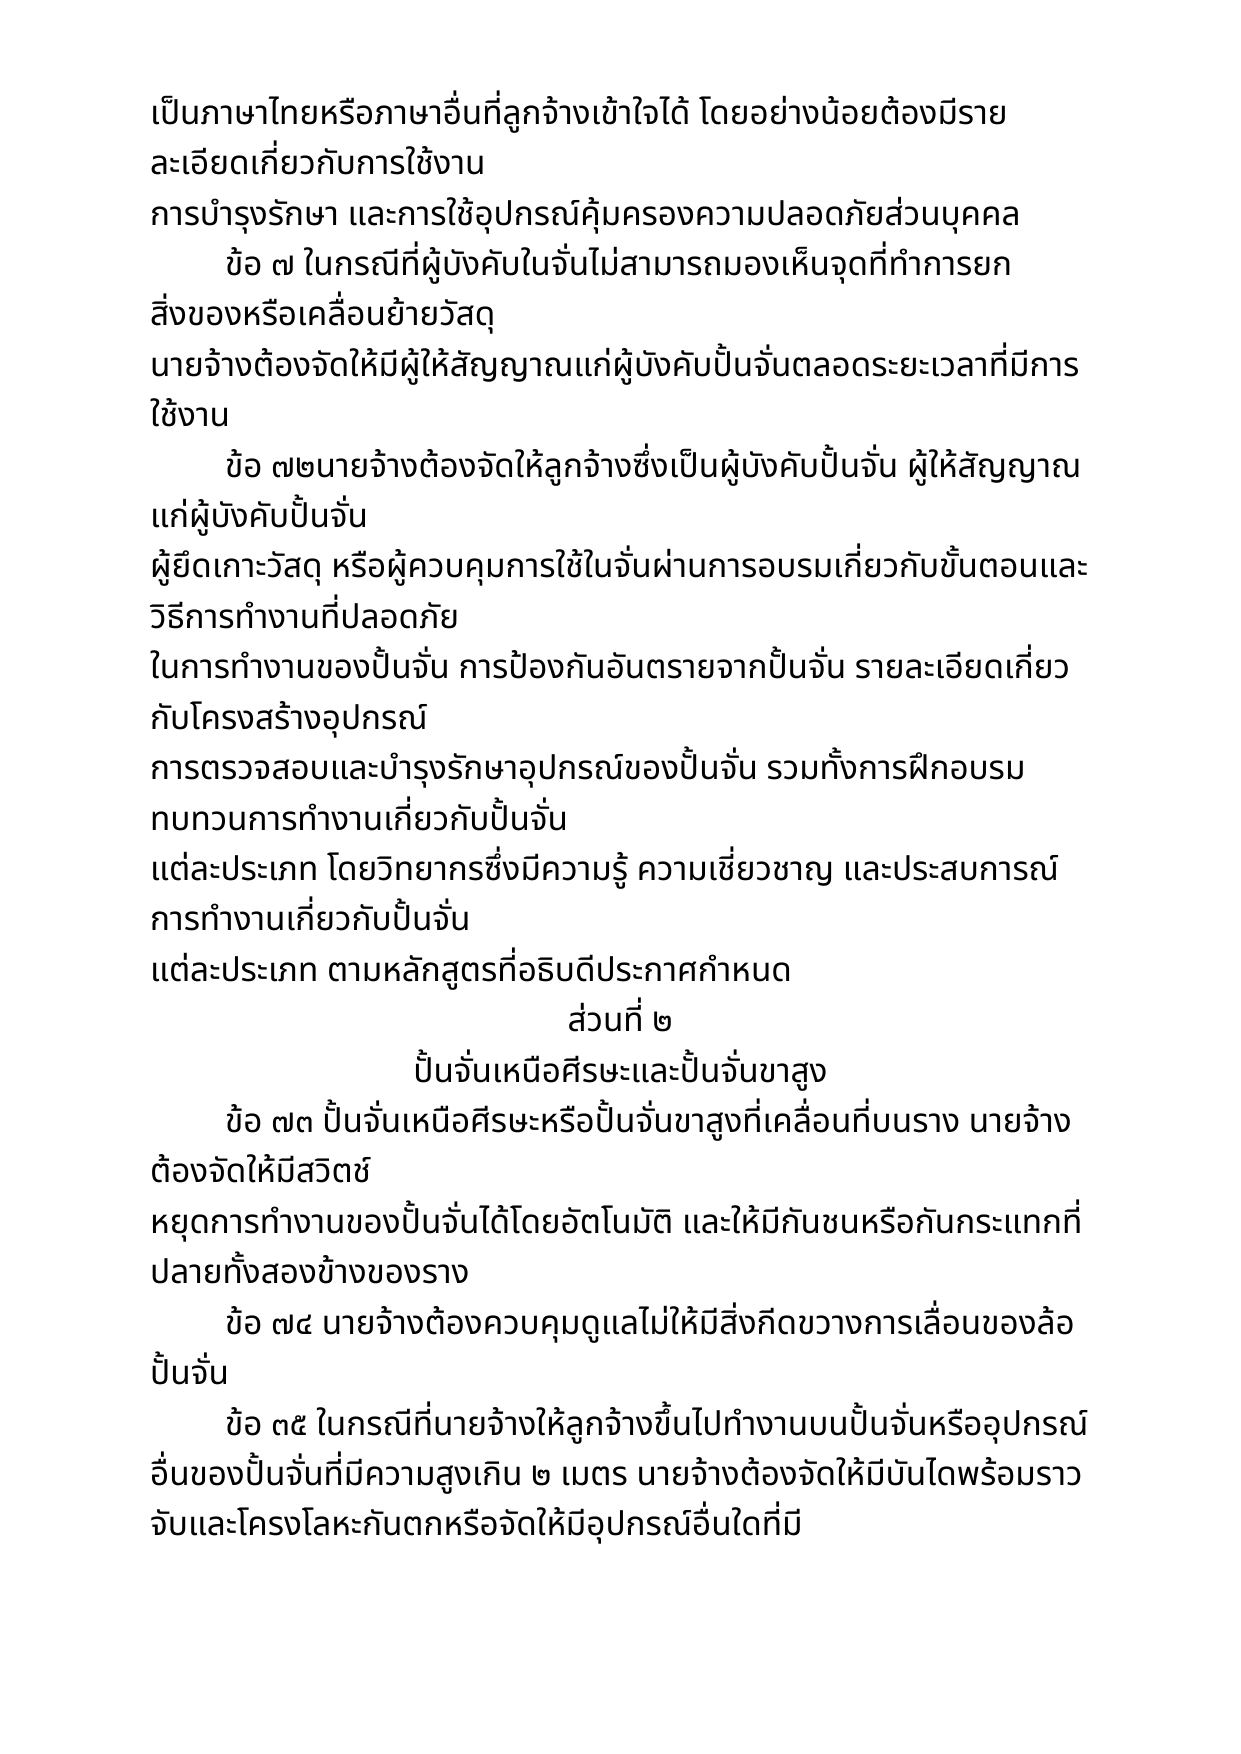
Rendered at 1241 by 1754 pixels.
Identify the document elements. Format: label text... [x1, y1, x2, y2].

text หยุดการทำงานของปั้นจั่นได้โดยอัตโนมัติ และให้มีกันชนหรือกันกระแทกที่ปลายทั้งสองข้างของราง [150, 1198, 1090, 1299]
text การบำรุงรักษา และการใช้อุปกรณ์คุ้มครองความปลอดภัยส่วนบุคคล [150, 189, 1090, 240]
text ปั้นจั่นเหนือศีรษะและปั้นจั่นขาสูง [150, 1047, 1090, 1097]
text ส่วนที่ ๒ [150, 996, 1090, 1047]
text การตรวจสอบและบำรุงรักษาอุปกรณ์ของปั้นจั่น รวมทั้งการฝึกอบรมทบทวนการทำงานเกี่ยวกับปั้นจั่น [150, 744, 1090, 845]
text ข้อ ๗๓ ปั้นจั่นเหนือศีรษะหรือปั้นจั่นขาสูงที่เคลื่อนที่บนราง นายจ้างต้องจัดให้มีสวิตช์ [150, 1097, 1090, 1198]
text แต่ละประเภท ตามหลักสูตรที่อธิบดีประกาศกำหนด [150, 946, 1090, 996]
text ผู้ยึดเกาะวัสดุ หรือผู้ควบคุมการใช้ในจั่นผ่านการอบรมเกี่ยวกับขั้นตอนและวิธีการทำงานที่ปลอดภัย [150, 542, 1090, 643]
text เป็นภาษาไทยหรือภาษาอื่นที่ลูกจ้างเข้าใจได้ โดยอย่างน้อยต้องมีรายละเอียดเกี่ยวกับการใช้งาน [150, 89, 1090, 189]
text ข้อ ๗ ในกรณีที่ผู้บังคับในจั่นไม่สามารถมองเห็นจุดที่ทำการยกสิ่งของหรือเคลื่อนย้ายวัสดุ [150, 240, 1090, 341]
text ข้อ ๓๕ ในกรณีที่นายจ้างให้ลูกจ้างขึ้นไปทำงานบนปั้นจั่นหรืออุปกรณ์อื่นของปั้นจั่นที่มีความสูงเกิน ๒ เมตร นายจ้างต้องจัดให้มีบันไดพร้อมราวจับและโครงโลหะกันตกหรือจัดให้มีอุปกรณ์อื่นใดที่มี [150, 1399, 1090, 1551]
text นายจ้างต้องจัดให้มีผู้ให้สัญญาณแก่ผู้บังคับปั้นจั่นตลอดระยะเวลาที่มีการใช้งาน [150, 341, 1090, 442]
text ข้อ ๗๔ นายจ้างต้องควบคุมดูแลไม่ให้มีสิ่งกีดขวางการเลื่อนของล้อปั้นจั่น [150, 1299, 1090, 1399]
text ข้อ ๗๒นายจ้างต้องจัดให้ลูกจ้างซึ่งเป็นผู้บังคับปั้นจั่น ผู้ให้สัญญาณแก่ผู้บังคับปั้นจั่น [150, 442, 1090, 542]
text แต่ละประเภท โดยวิทยากรซึ่งมีความรู้ ความเชี่ยวชาญ และประสบการณ์การทำงานเกี่ยวกับปั้นจั่น [150, 845, 1090, 946]
text ในการทำงานของปั้นจั่น การป้องกันอันตรายจากปั้นจั่น รายละเอียดเกี่ยวกับโครงสร้างอุปกรณ์ [150, 643, 1090, 744]
